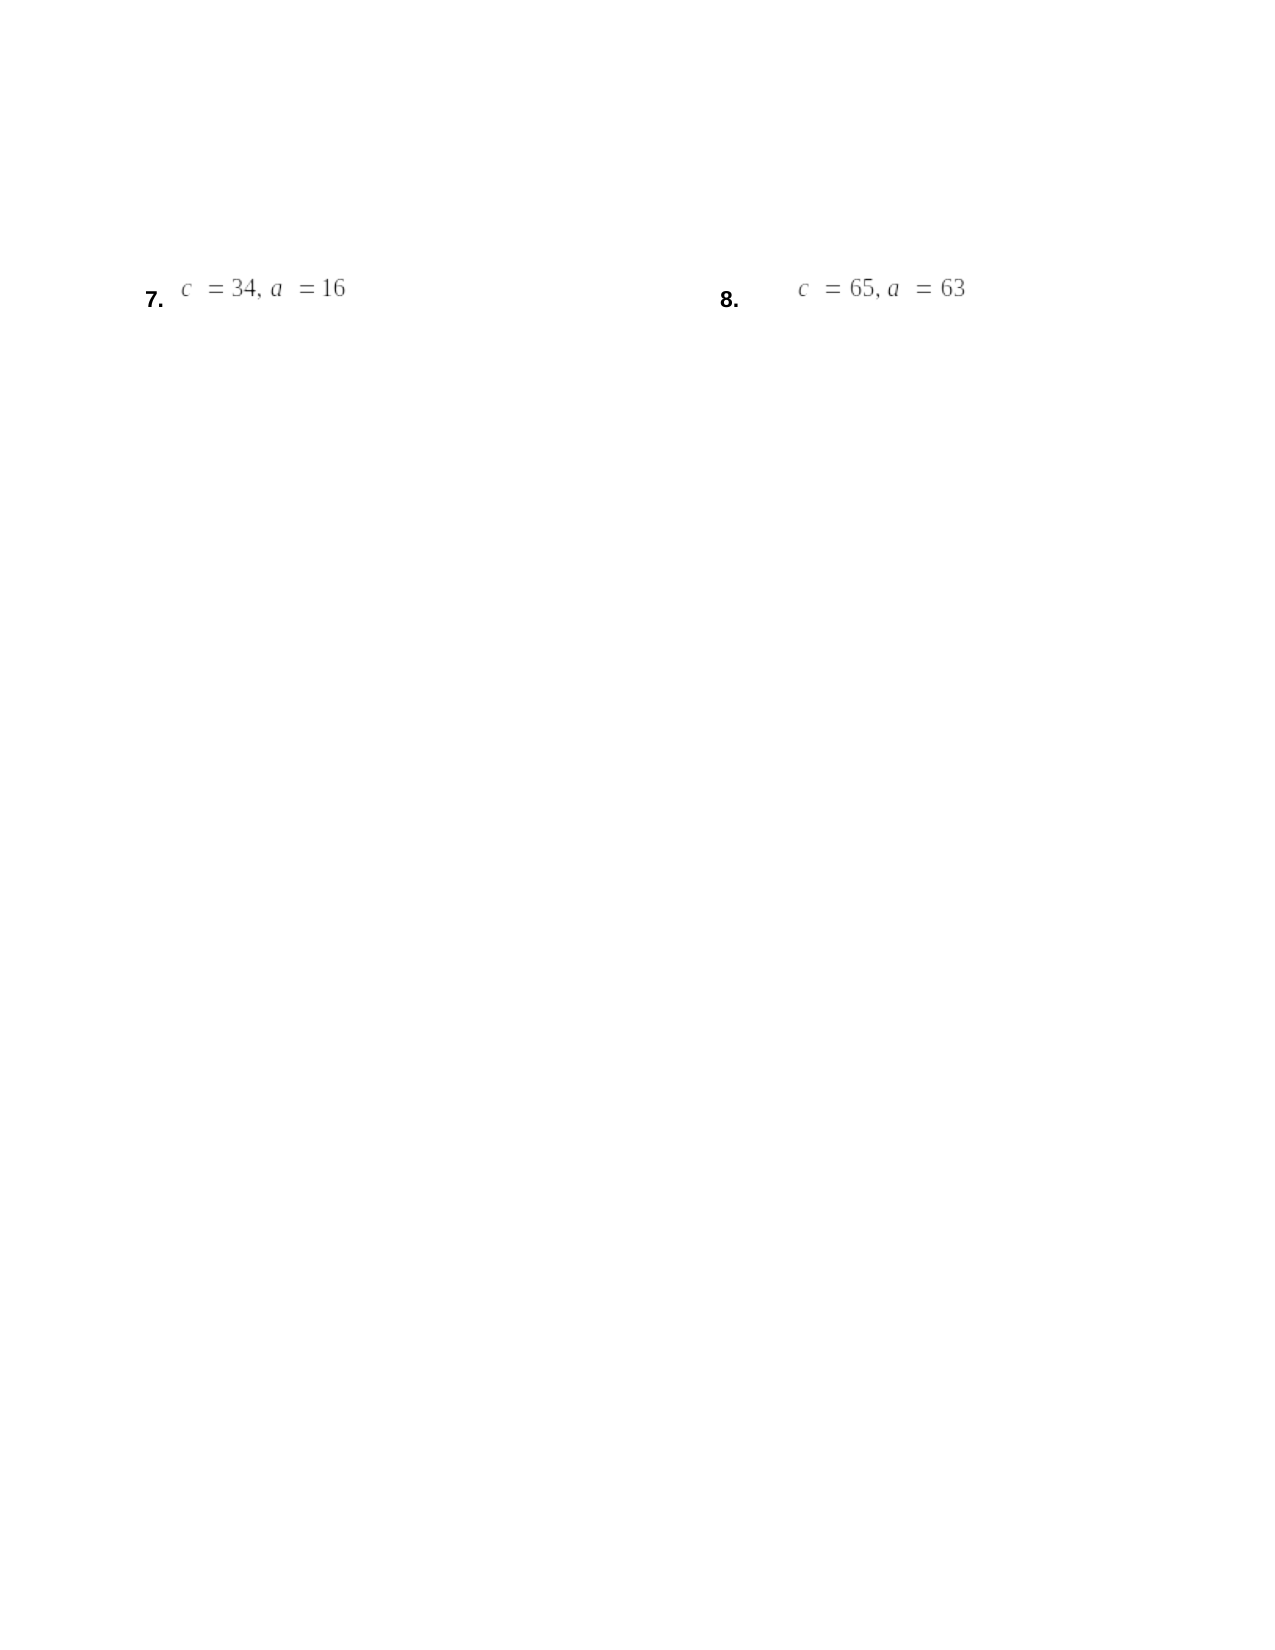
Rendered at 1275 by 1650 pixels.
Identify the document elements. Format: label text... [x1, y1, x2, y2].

list 7. 8. [120, 275, 1200, 312]
